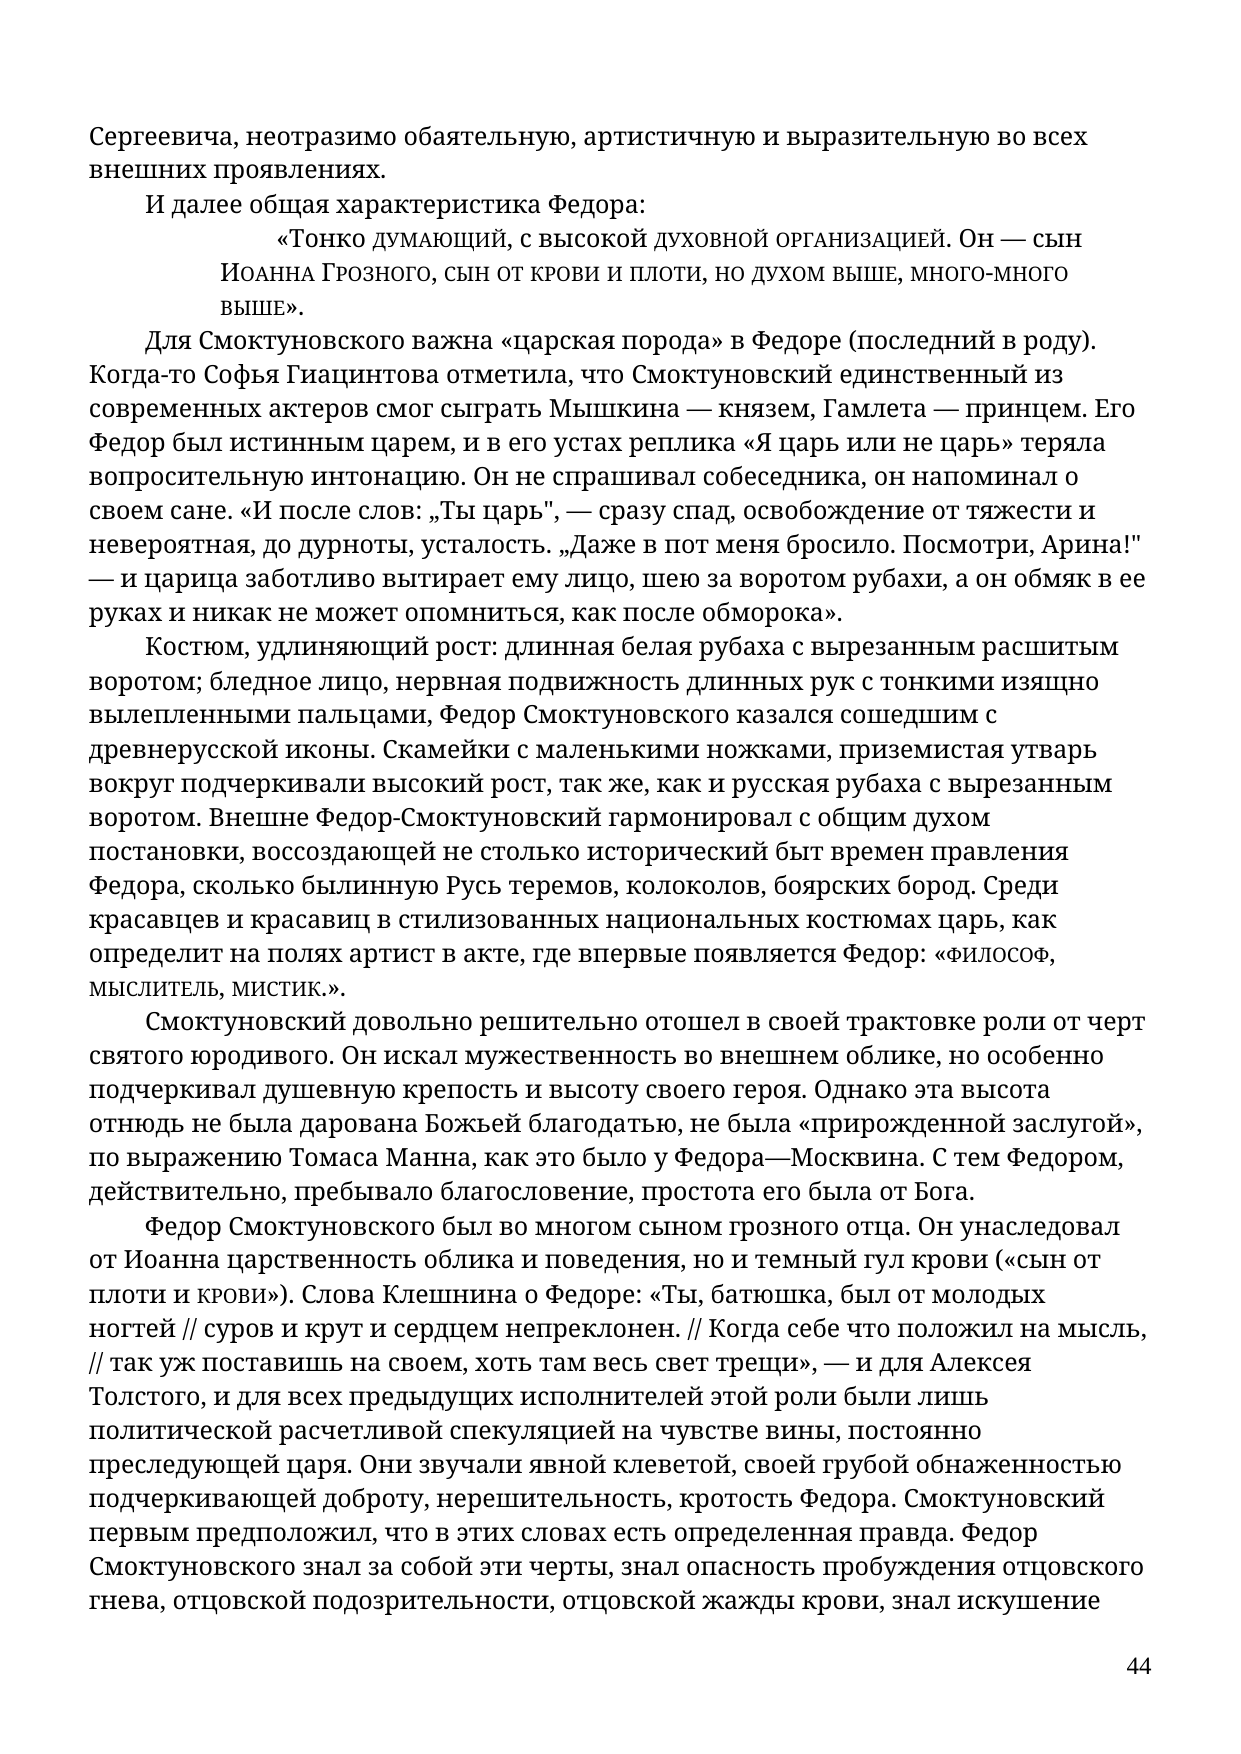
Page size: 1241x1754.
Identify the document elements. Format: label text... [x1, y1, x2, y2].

text И далее общая характеристика Федора: [89, 186, 1152, 220]
text «Тонко думающий, с высокой духовной организацией. Он — сын Иоанна Грозного, сын от крови и плоти, но духом выше, много-много выше». [220, 220, 1152, 322]
text Смоктуновский довольно решительно отошел в своей трактовке роли от черт святого юродивого. Он искал мужественность во внешнем облике, но особенно подчеркивал душевную крепость и высоту своего героя. Однако эта высота отнюдь не была дарована Божьей благодатью, не была «прирожденной заслугой», по выражению Томаса Манна, как это было у Федора—Москвина. С тем Федором, действительно, пребывало благословение, простота его была от Бога. [89, 1004, 1152, 1208]
text Костюм, удлиняющий рост: длинная белая рубаха с вырезанным расшитым воротом; бледное лицо, нервная подвижность длинных рук с тонкими изящно вылепленными пальцами, Федор Смоктуновского казался сошедшим с древнерусской иконы. Скамейки с маленькими ножками, приземистая утварь вокруг подчеркивали высокий рост, так же, как и русская рубаха с вырезанным воротом. Внешне Федор-Смоктуновский гармонировал с общим духом постановки, воссоздающей не столько исторический быт времен правления Федора, сколько былинную Русь теремов, колоколов, боярских бород. Среди красавцев и красавиц в стилизованных национальных костюмах царь, как определит на полях артист в акте, где впервые появляется Федор: «философ, мыслитель, мистик.». [89, 629, 1152, 1004]
text Для Смоктуновского важна «царская порода» в Федоре (последний в роду). Когда-то Софья Гиацинтова отметила, что Смоктуновский единственный из современных актеров смог сыграть Мышкина — князем, Гамлета — принцем. Его Федор был истинным царем, и в его устах реплика «Я царь или не царь» теряла вопросительную интонацию. Он не спрашивал собеседника, он напоминал о своем сане. «И после слов: „Ты царь", — сразу спад, освобождение от тяжести и невероятная, до дурноты, усталость. „Даже в пот меня бросило. Посмотри, Арина!" — и царица заботливо вытирает ему лицо, шею за воротом рубахи, а он обмяк в ее руках и никак не может опомниться, как после обморока». [89, 322, 1152, 629]
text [89, 1208, 1152, 1617]
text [89, 118, 1152, 186]
